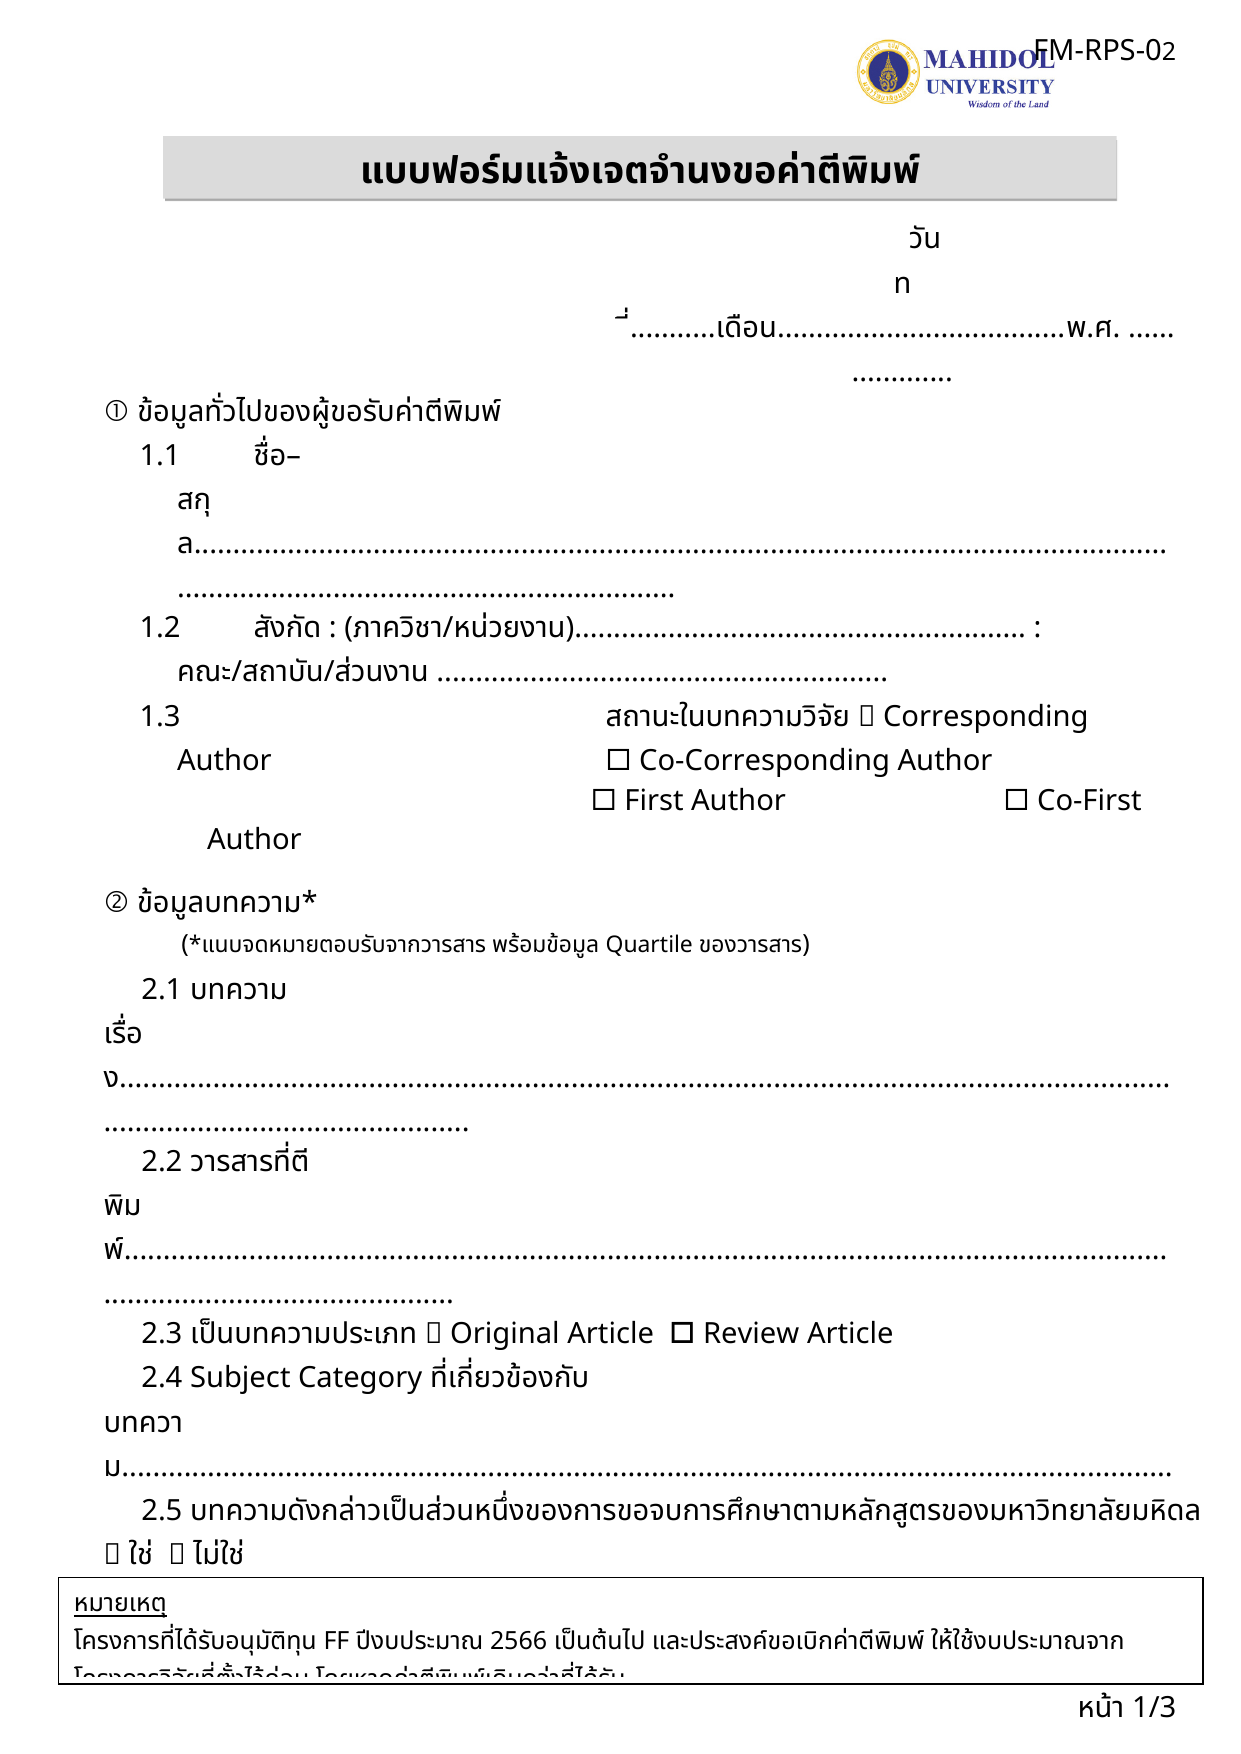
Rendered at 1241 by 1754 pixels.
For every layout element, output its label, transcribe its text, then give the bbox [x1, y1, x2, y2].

text 2.5 บทความดังกล่าวเป็นส่วนหนึ่งของการขอจบการศึกษาตามหลักสูตรของมหาวิทยาลัยมหิดล ใช่ ไม่ใช่ [103, 1489, 1205, 1578]
text 2.1 บทความเรื่อง...................................................................................................................................................................................... [103, 968, 1176, 1140]
picture [851, 29, 1076, 114]
text ข้อมูลบทความ* [103, 881, 1176, 925]
list ชื่อ–สกุล............................................................................................................................................................................................. [139, 434, 1176, 606]
text ข้อมูลทั่วไปของผู้ขอรับค่าตีพิมพ์ [103, 390, 1176, 434]
text (*แนบจดหมายตอบรับจากวารสาร พร้อมข้อมูล Quartile ของวารสาร) [103, 925, 1205, 962]
list สังกัด : (ภาควิชา/หน่วยงาน).......................................................... : คณะ/สถาบัน/ส่วนงาน .......................................................... [139, 606, 1176, 695]
list สถานะในบทความวิจัย Corresponding Author Co-Corresponding Author [139, 695, 1176, 779]
text 2.2 วารสารที่ตีพิมพ์................................................................................................................................................................................... [103, 1140, 1176, 1312]
text วันที่...........เดือน.....................................พ.ศ. ................... [628, 218, 1176, 390]
text 2.4 Subject Category ที่เกี่ยวข้องกับบทความ....................................................................................................................................... [103, 1357, 1205, 1489]
text 2.3 เป็นบทความประเภท Original Article Review Article [103, 1312, 1205, 1357]
text First Author Co-First Author [207, 779, 1176, 858]
